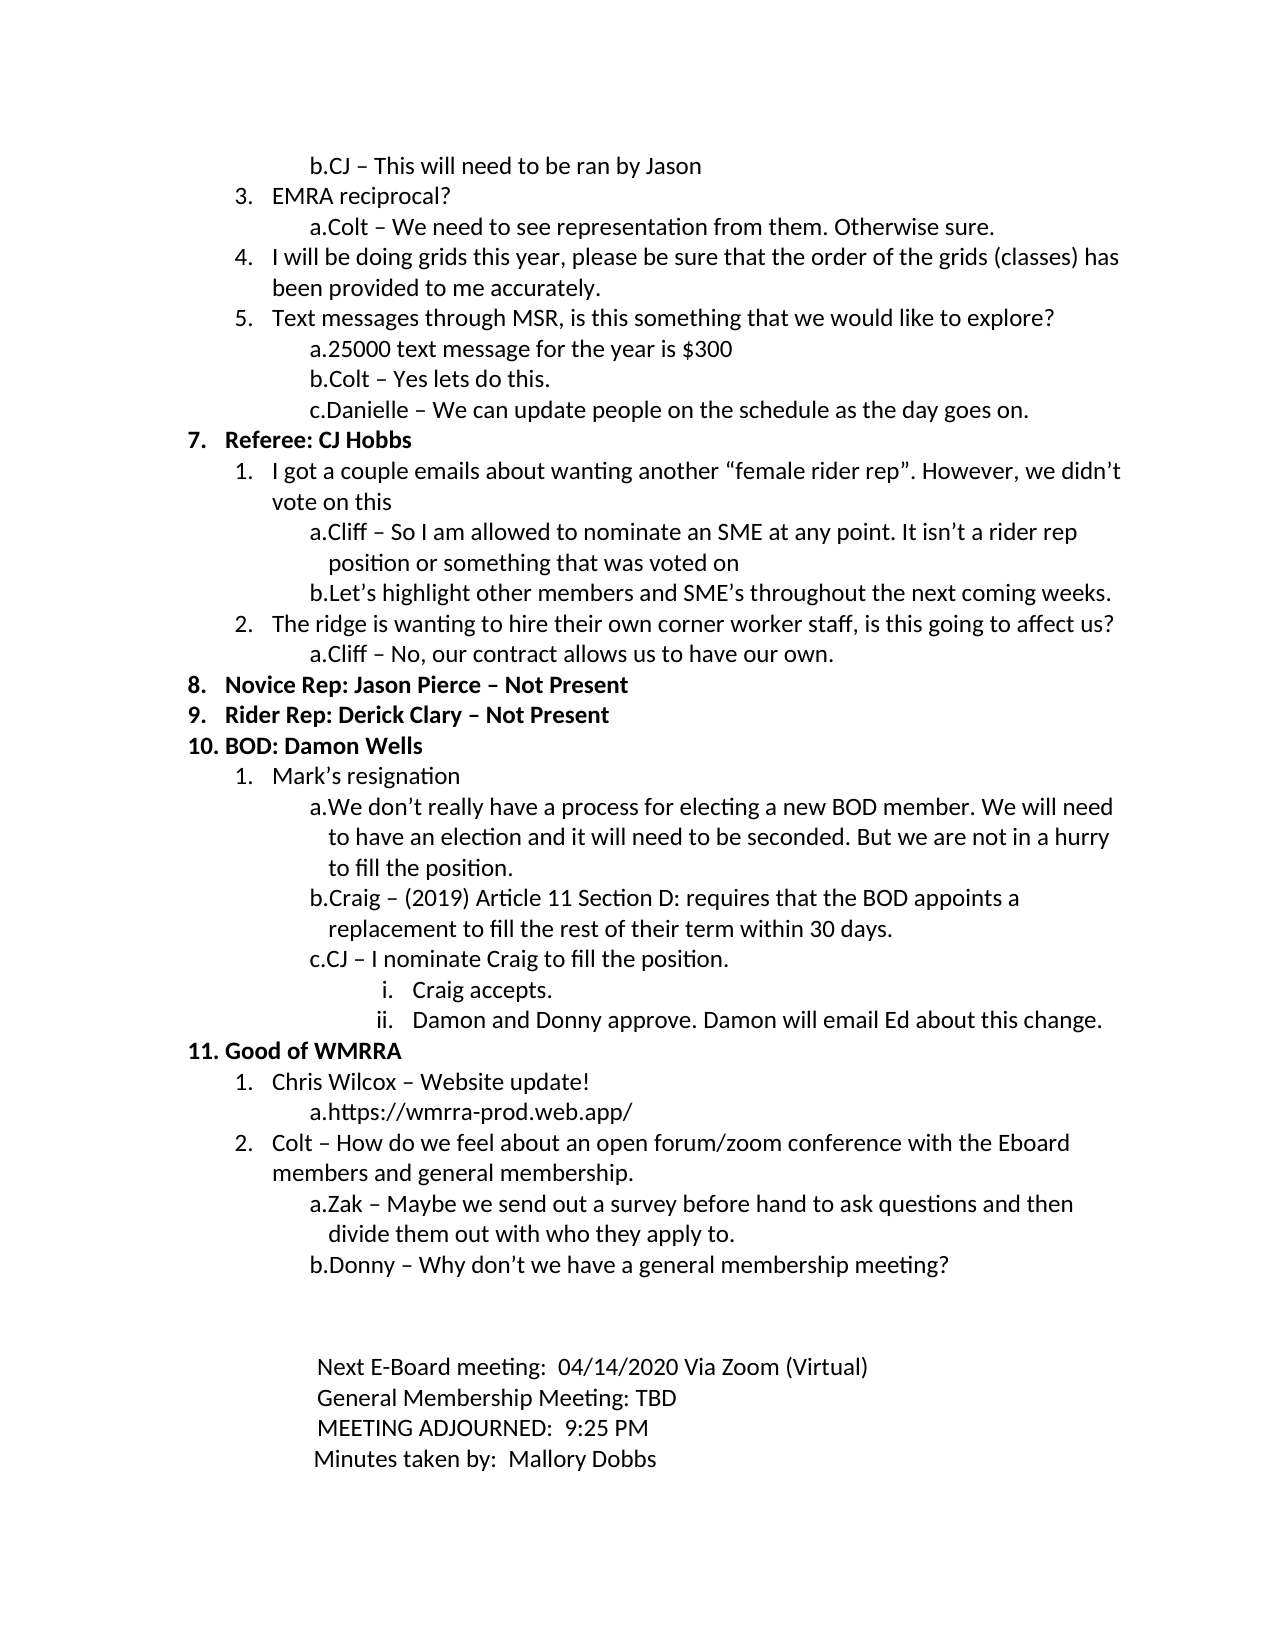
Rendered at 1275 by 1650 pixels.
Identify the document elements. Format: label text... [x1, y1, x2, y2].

list Damon and Donny approve. Damon will email Ed about this change. [394, 1004, 1125, 1035]
list Cliff – So I am allowed to nominate an SME at any point. It isn’t a rider rep position or something that was voted on [309, 516, 1125, 577]
list Donny – Why don’t we have a general membership meeting? [309, 1249, 1125, 1279]
list Minutes taken by: Mallory Dobbs [262, 1443, 1125, 1473]
list Rider Rep: Derick Clary – Not Present [187, 699, 1125, 730]
list Danielle – We can update people on the schedule as the day goes on. [309, 394, 1125, 425]
list https://wmrra-prod.web.app/ [309, 1096, 1125, 1127]
list I got a couple emails about wanting another “female rider rep”. However, we didn’t vote on this [234, 455, 1125, 516]
list Craig – (2019) Article 11 Section D: requires that the BOD appoints a replacement to fill the rest of their term within 30 days. [309, 882, 1125, 943]
list CJ – I nominate Craig to fill the position. [309, 943, 1125, 974]
list Text messages through MSR, is this something that we would like to explore? [234, 303, 1125, 333]
list Good of WMRRA [187, 1035, 1125, 1066]
list MEETING ADJOURNED: 9:25 PM [300, 1412, 1125, 1443]
list Referee: CJ Hobbs [187, 425, 1125, 455]
list Zak – Maybe we send out a survey before hand to ask questions and then divide them out with who they apply to. [309, 1188, 1125, 1249]
list I will be doing grids this year, please be sure that the order of the grids (classes) has been provided to me accurately. [234, 242, 1125, 303]
list Craig accepts. [394, 974, 1125, 1004]
list 25000 text message for the year is $300 [309, 333, 1125, 364]
list Cliff – No, our contract allows us to have our own. [309, 638, 1125, 669]
list The ridge is wanting to hire their own corner worker staff, is this going to affect us? [234, 608, 1125, 638]
list Colt – How do we feel about an open forum/zoom conference with the Eboard members and general membership. [234, 1127, 1125, 1188]
list Next E-Board meeting: 04/14/2020 Via Zoom (Virtual) [300, 1351, 1125, 1382]
list Novice Rep: Jason Pierce – Not Present [187, 669, 1125, 699]
list Colt – Yes lets do this. [309, 364, 1125, 394]
list General Membership Meeting: TBD [300, 1382, 1125, 1412]
list Colt – We need to see representation from them. Otherwise sure. [309, 211, 1125, 242]
list Let’s highlight other members and SME’s throughout the next coming weeks. [309, 577, 1125, 608]
list EMRA reciprocal? [234, 181, 1125, 211]
list Mark’s resignation [234, 760, 1125, 791]
list BOD: Damon Wells [187, 730, 1125, 760]
list Chris Wilcox – Website update! [234, 1066, 1125, 1096]
list CJ – This will need to be ran by Jason [309, 150, 1125, 181]
list We don’t really have a process for electing a new BOD member. We will need to have an election and it will need to be seconded. But we are not in a hurry to fill the position. [309, 791, 1125, 882]
